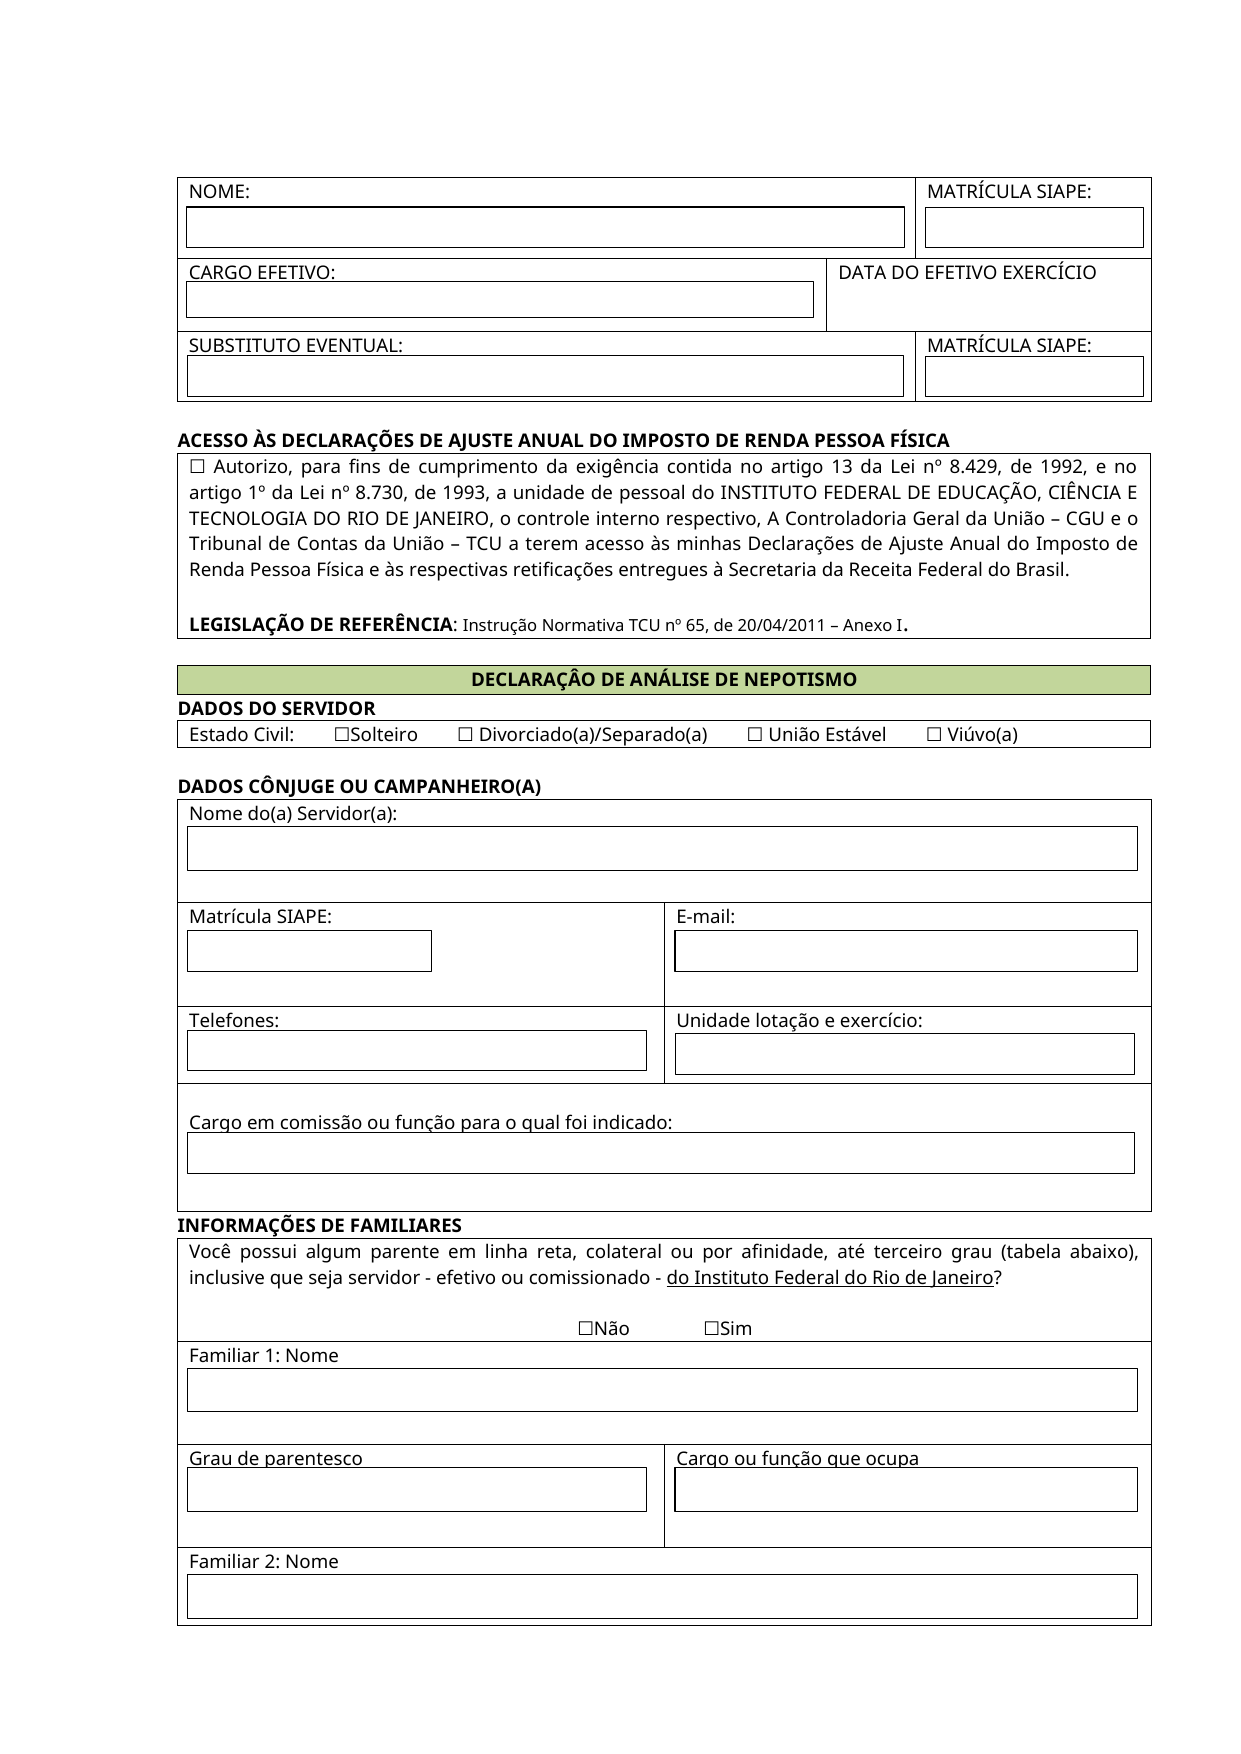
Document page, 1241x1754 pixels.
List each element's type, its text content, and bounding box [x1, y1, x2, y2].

table_header Nome do(a) Servidor(a): [178, 800, 1151, 902]
table_header MATRÍCULA SIAPE: [916, 178, 1151, 258]
table_cell Unidade lotação e exercício: [665, 1007, 1151, 1082]
table_header Você possui algum parente em linha reta, colateral ou por afinidade, até terceiro grau (tabela abaixo), inclusive que seja servidor - efetivo ou comissionado - do Instituto Federal do Rio de Janeiro? Não Sim [178, 1239, 1151, 1341]
table_cell CARGO EFETIVO: [178, 259, 826, 331]
text INFORMAÇÕES DE FAMILIARES [177, 1212, 1152, 1238]
table_cell Matrícula SIAPE: [178, 903, 664, 1006]
table_header NOME: [178, 178, 915, 258]
table_cell Telefones: [178, 1007, 664, 1082]
table_cell E-mail: [665, 903, 1151, 1006]
table_cell Familiar 1: Nome [178, 1342, 1151, 1444]
table_cell MATRÍCULA SIAPE: [916, 332, 1151, 401]
table_header DECLARAÇÂO DE ANÁLISE DE NEPOTISMO [178, 666, 1150, 694]
table_cell SUBSTITUTO EVENTUAL: [178, 332, 915, 401]
table_header Autorizo, para fins de cumprimento da exigência contida no artigo 13 da Lei nº 8.429, de 1992, e no artigo 1º da Lei nº 8.730, de 1993, a unidade de pessoal do INSTITUTO FEDERAL DE EDUCAÇÃO, CIÊNCIA E TECNOLOGIA DO RIO DE JANEIRO, o controle interno respectivo, A Controladoria Geral da União – CGU e o Tribunal de Contas da União – TCU a terem acesso às minhas Declarações de Ajuste Anual do Imposto de Renda Pessoa Física e às respectivas retificações entregues à Secretaria da Receita Federal do Brasil. LEGISLAÇÃO DE REFERÊNCIA: Instrução Normativa TCU nº 65, de 20/04/2011 – Anexo I. [178, 454, 1150, 638]
table_cell DATA DO EFETIVO EXERCÍCIO [827, 259, 1151, 331]
table_cell Grau de parentesco [178, 1445, 664, 1547]
text DADOS CÔNJUGE OU CAMPANHEIRO(A) [177, 773, 1152, 799]
table_cell Cargo ou função que ocupa [665, 1445, 1151, 1547]
text ACESSO ÀS DECLARAÇÕES DE AJUSTE ANUAL DO IMPOSTO DE RENDA PESSOA FÍSICA [177, 427, 1152, 453]
table_cell Familiar 2: Nome [178, 1548, 1151, 1625]
table_header Estado Civil: Solteiro Divorciado(a)/Separado(a) União Estável Viúvo(a) [178, 721, 1150, 747]
text DADOS DO SERVIDOR [177, 695, 1152, 720]
table_cell Cargo em comissão ou função para o qual foi indicado: [178, 1084, 1151, 1211]
